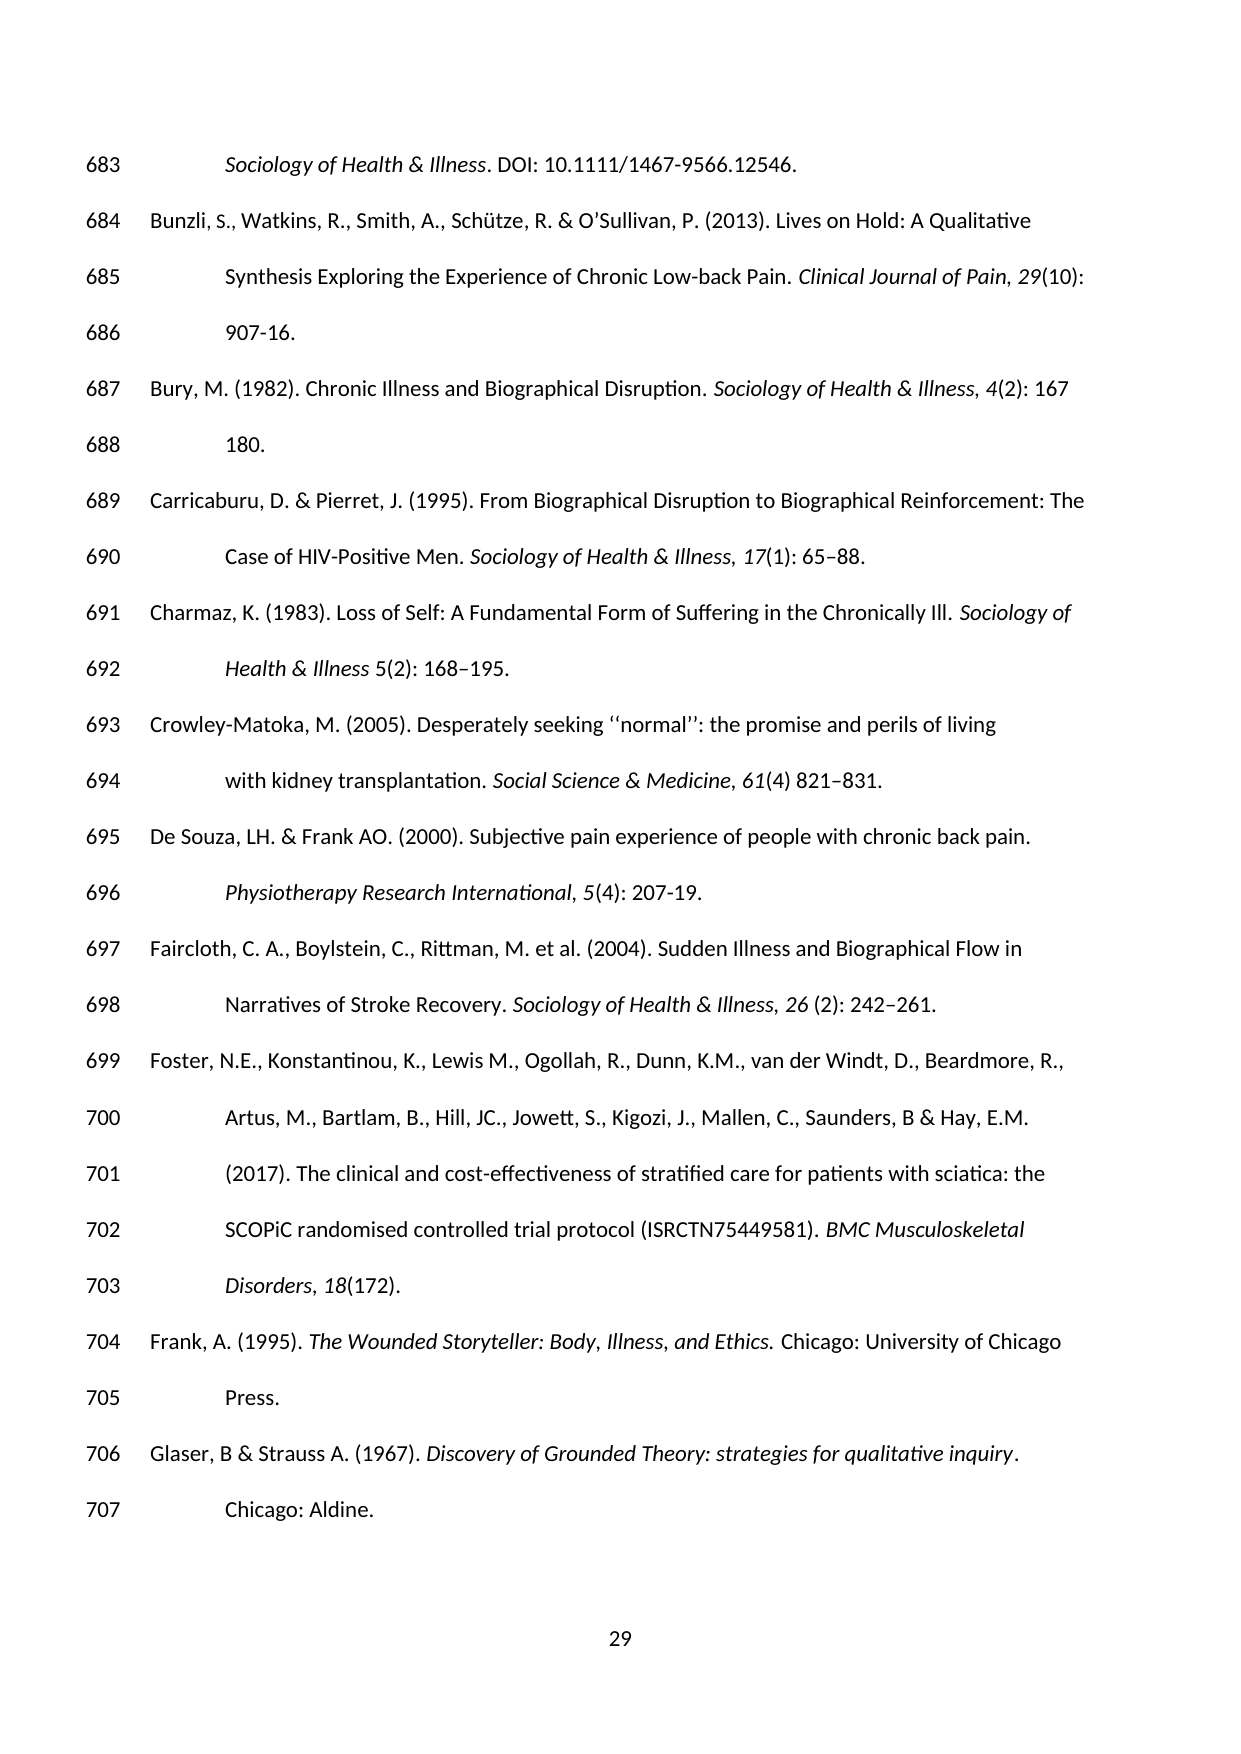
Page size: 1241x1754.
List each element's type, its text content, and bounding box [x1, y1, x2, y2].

text Foster, N.E., Konstantinou, K., Lewis M., Ogollah, R., Dunn, K.M., van der Windt, D., Beardmore, R., Artus, M., Bartlam, B., Hill, JC., Jowett, S., Kigozi, J., Mallen, C., Saunders, B & Hay, E.M. (2017). The clinical and cost-effectiveness of stratified care for patients with sciatica: the SCOPiC randomised controlled trial protocol (ISRCTN75449581). BMC Musculoskeletal Disorders, 18(172). [150, 1047, 1090, 1299]
text Frank, A. (1995). The Wounded Storyteller: Body, Illness, and Ethics. Chicago: University of Chicago Press. [150, 1327, 1090, 1411]
text Bunzli, S., Watkins, R., Smith, A., Schütze, R. & O’Sullivan, P. (2013). Lives on Hold: A Qualitative Synthesis Exploring the Experience of Chronic Low-back Pain. Clinical Journal of Pain, 29(10): 907-16. [150, 206, 1090, 346]
text Glaser, B & Strauss A. (1967). Discovery of Grounded Theory: strategies for qualitative inquiry. Chicago: Aldine. [150, 1439, 1090, 1523]
text Faircloth, C. A., Boylstein, C., Rittman, M. et al. (2004). Sudden Illness and Biographical Flow in Narratives of Stroke Recovery. Sociology of Health & Illness, 26 (2): 242–261. [150, 934, 1090, 1019]
text Charmaz, K. (1983). Loss of Self: A Fundamental Form of Suffering in the Chronically Ill. Sociology of Health & Illness 5(2): 168–195. [150, 598, 1090, 682]
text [150, 150, 1090, 178]
text De Souza, LH. & Frank AO. (2000). Subjective pain experience of people with chronic back pain. Physiotherapy Research International, 5(4): 207-19. [150, 822, 1090, 907]
text Crowley-Matoka, M. (2005). Desperately seeking ‘‘normal’’: the promise and perils of living with kidney transplantation. Social Science & Medicine, 61(4) 821–831. [150, 710, 1090, 794]
text Bury, M. (1982). Chronic Illness and Biographical Disruption. Sociology of Health & Illness, 4(2): 167 180. [150, 374, 1090, 458]
text Carricaburu, D. & Pierret, J. (1995). From Biographical Disruption to Biographical Reinforcement: The Case of HIV-Positive Men. Sociology of Health & Illness, 17(1): 65–88. [150, 486, 1090, 570]
